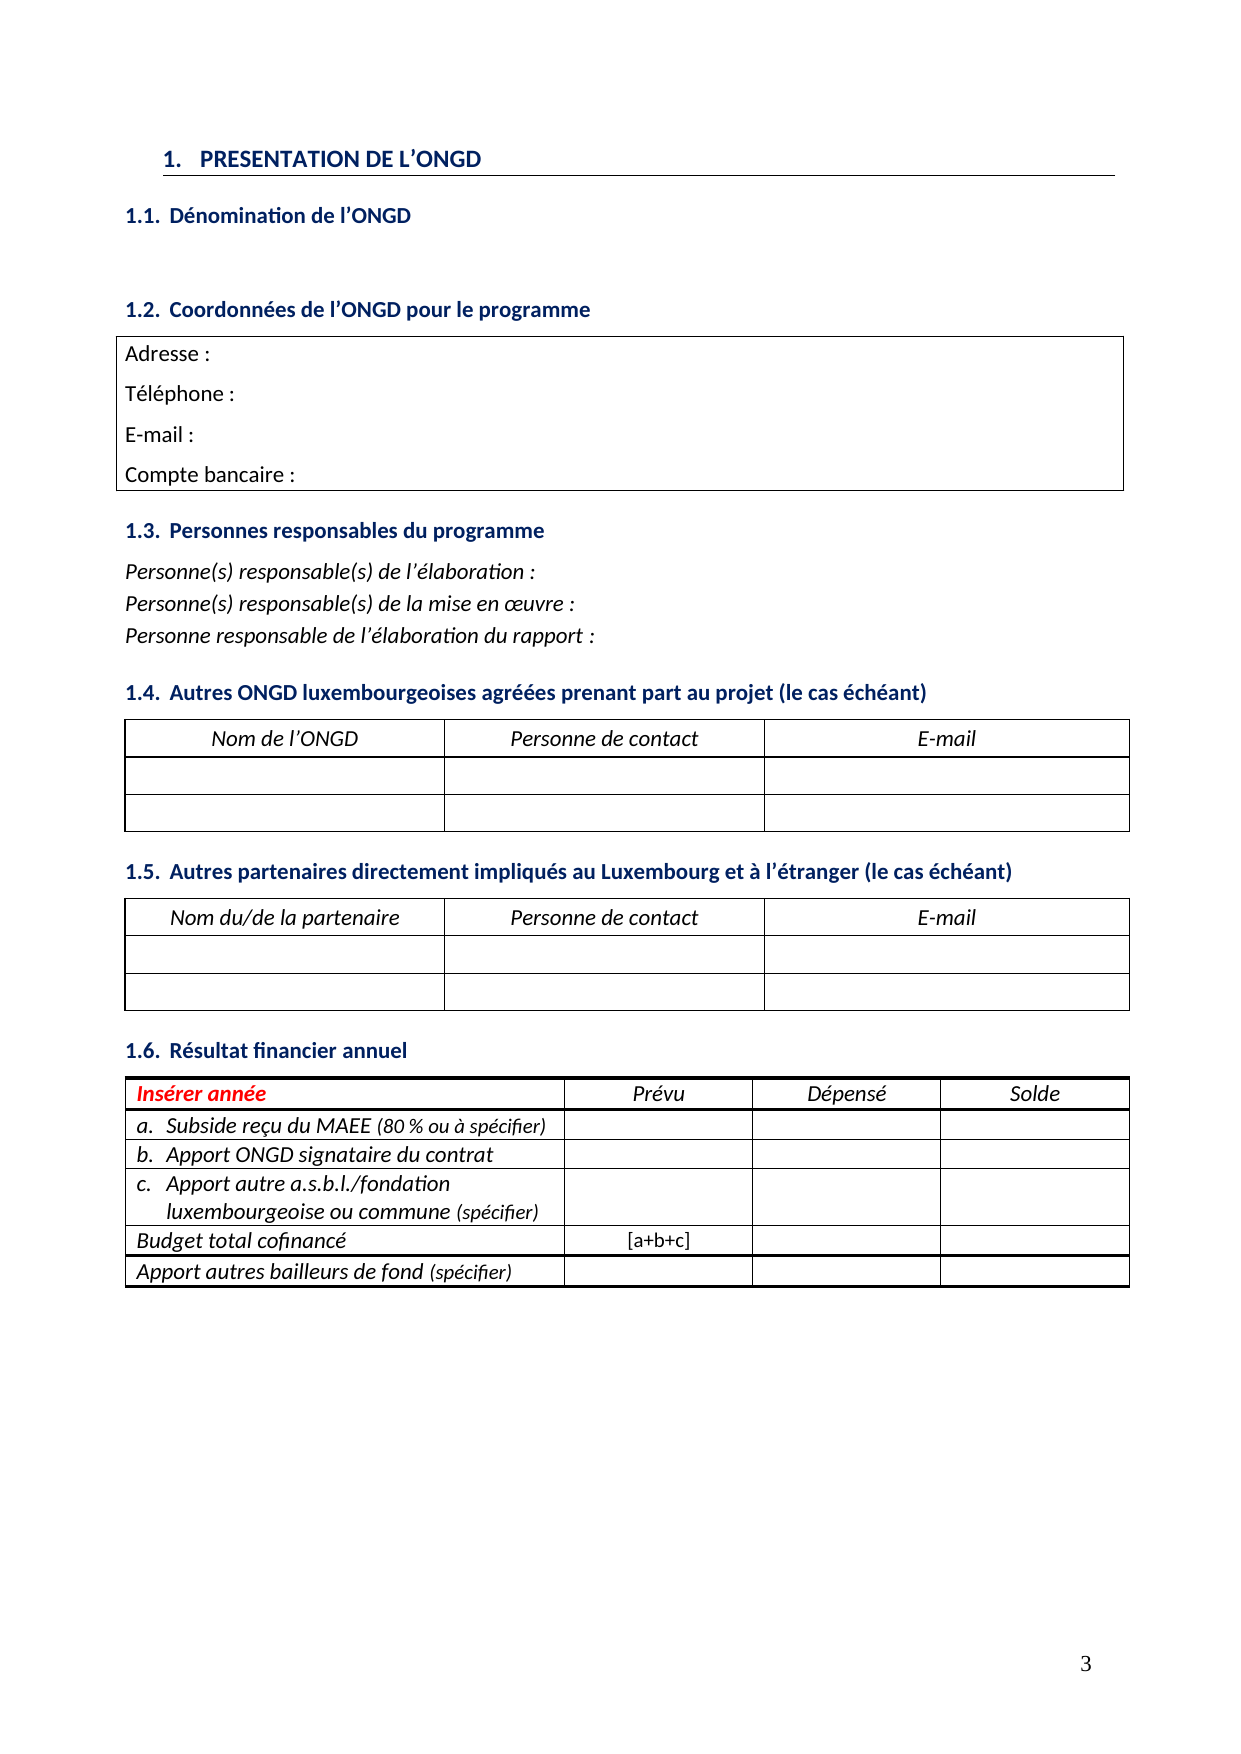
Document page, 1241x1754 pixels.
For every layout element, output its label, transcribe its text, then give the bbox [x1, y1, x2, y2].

table_cell [a+b+c] [565, 1226, 752, 1254]
table_header E-mail [765, 899, 1129, 935]
table_cell [445, 795, 764, 831]
table_cell [565, 1169, 752, 1225]
table_cell [765, 795, 1129, 831]
table_header Nom du/de la partenaire [126, 899, 444, 935]
table_cell [753, 1169, 940, 1225]
subtitle Dénomination de l’ONGD [125, 201, 1115, 229]
table_cell Apport autre a.s.b.l./fondation luxembourgeoise ou commune (spécifier) [126, 1169, 564, 1225]
table_cell [765, 758, 1129, 794]
text Personne(s) responsable(s) de l’élaboration : [125, 557, 1115, 585]
subtitle PRESENTATION DE L’ONGD [162, 143, 1115, 176]
table_cell [941, 1226, 1129, 1254]
table_cell [941, 1169, 1129, 1225]
table_cell [445, 974, 764, 1010]
text Adresse : [117, 337, 1123, 367]
table_header Personne de contact [445, 720, 764, 756]
table_cell [753, 1226, 940, 1254]
subtitle Coordonnées de l’ONGD pour le programme [125, 295, 1115, 323]
subtitle Autres partenaires directement impliqués au Luxembourg et à l’étranger (le cas échéant) [125, 857, 1115, 885]
table_cell [126, 936, 444, 972]
table_cell [126, 974, 444, 1010]
table_header E-mail [765, 720, 1129, 756]
table_cell [753, 1111, 940, 1139]
table_cell [126, 795, 444, 831]
table_header Personne de contact [445, 899, 764, 935]
table_cell [126, 758, 444, 794]
table_cell [445, 758, 764, 794]
table_header Dépensé [753, 1080, 940, 1108]
text E-mail : [117, 417, 1123, 448]
table_cell Apport autres bailleurs de fond (spécifier) [126, 1257, 564, 1285]
table_cell [765, 974, 1129, 1010]
table_cell Subside reçu du MAEE (80 % ou à spécifier) [126, 1111, 564, 1139]
subtitle Autres ONGD luxembourgeoises agréées prenant part au projet (le cas échéant) [125, 678, 1115, 706]
table_cell [565, 1111, 752, 1139]
text Personne(s) responsable(s) de la mise en œuvre : [125, 589, 1115, 617]
table_header Insérer année [126, 1080, 564, 1108]
subtitle Personnes responsables du programme [125, 516, 1115, 544]
text Téléphone : [117, 376, 1123, 407]
table_cell [565, 1257, 752, 1285]
table_cell [753, 1257, 940, 1285]
table_cell [941, 1111, 1129, 1139]
subtitle Résultat financier annuel [125, 1036, 1115, 1064]
table_cell [445, 936, 764, 972]
table_cell Budget total cofinancé [126, 1226, 564, 1254]
table_cell [565, 1140, 752, 1168]
table_header Prévu [565, 1080, 752, 1108]
table_cell [765, 936, 1129, 972]
table_header Nom de l’ONGD [126, 720, 444, 756]
text Compte bancaire : [117, 457, 1123, 490]
table_header Solde [941, 1080, 1129, 1108]
text Personne responsable de l’élaboration du rapport : [125, 621, 1115, 649]
table_cell Apport ONGD signataire du contrat [126, 1140, 564, 1168]
table_cell [753, 1140, 940, 1168]
table_cell [941, 1140, 1129, 1168]
table_cell [941, 1257, 1129, 1285]
